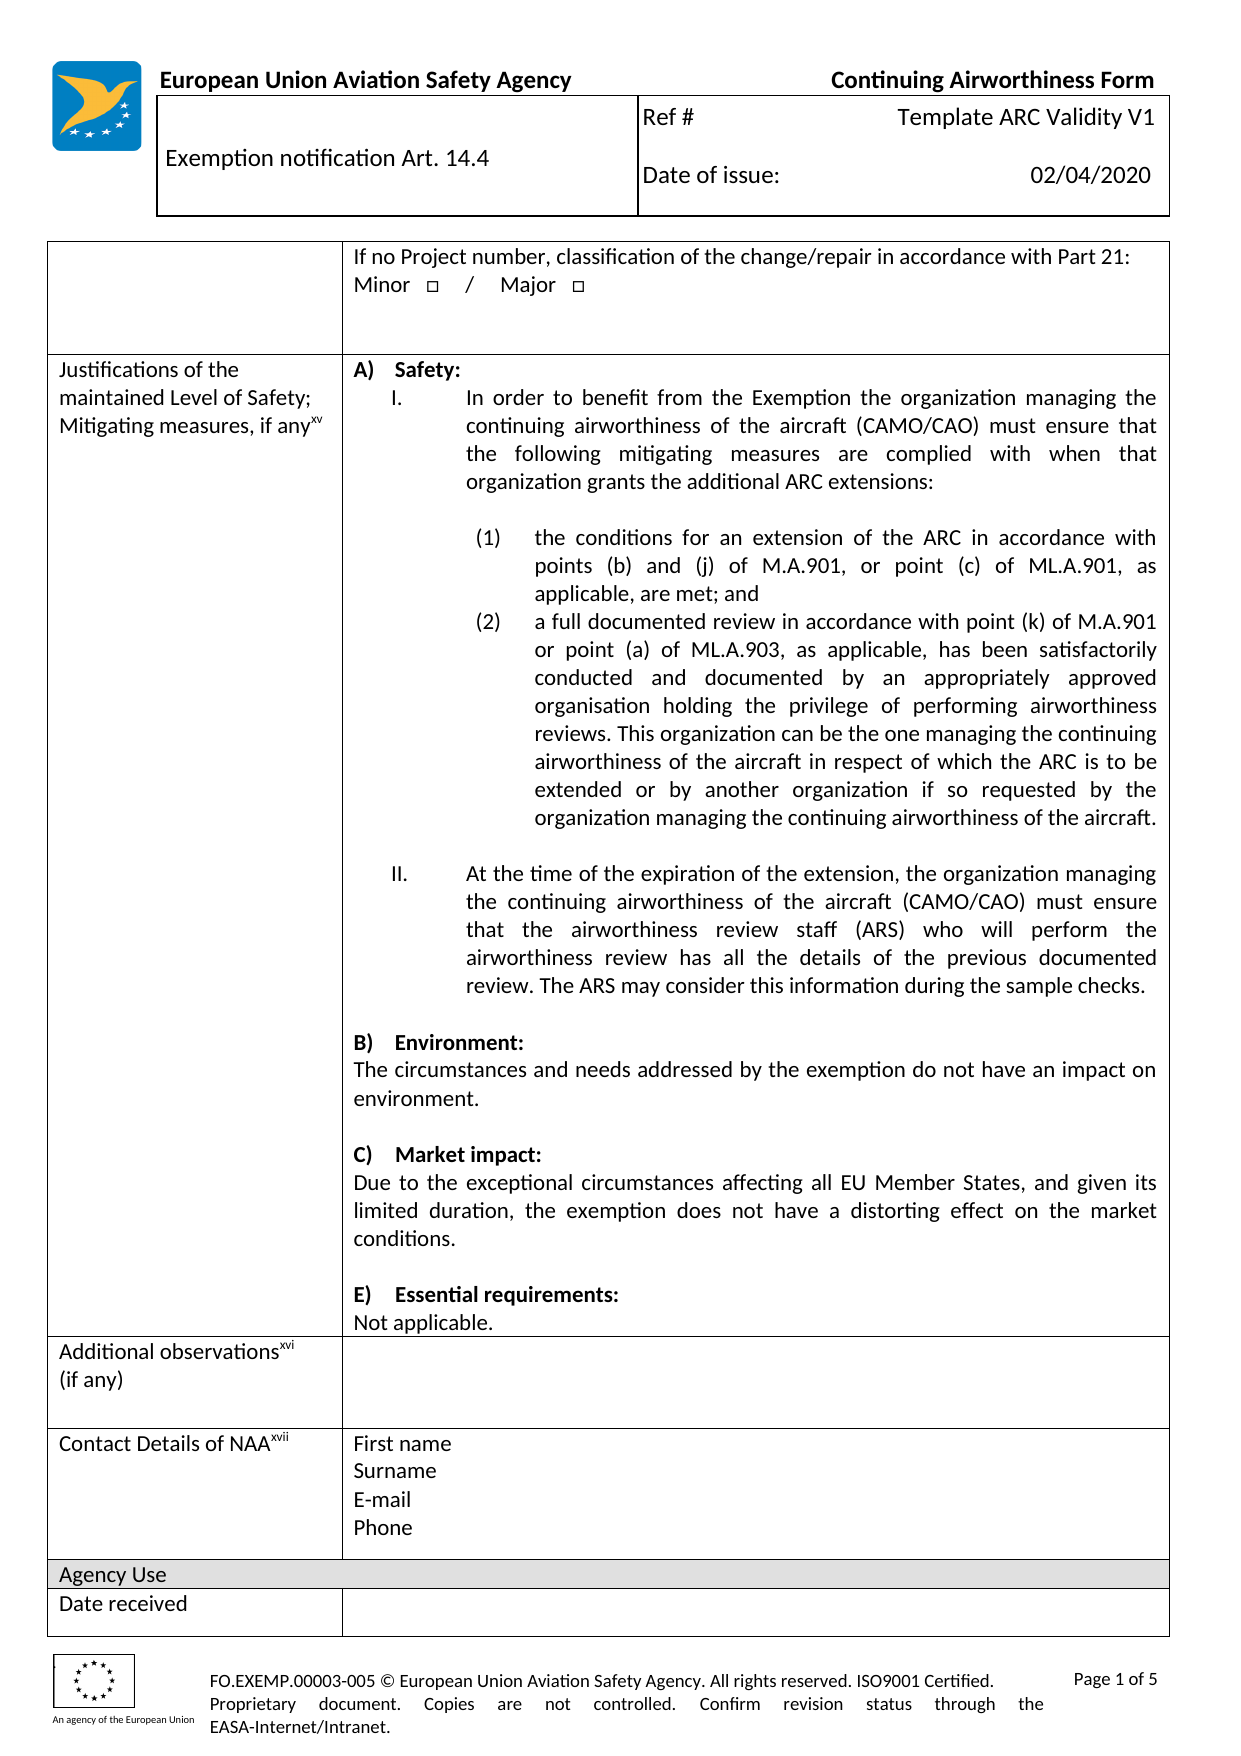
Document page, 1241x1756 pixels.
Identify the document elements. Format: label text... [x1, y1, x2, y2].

table_cell Date received [48, 1589, 342, 1636]
picture [86, 132, 94, 137]
table_cell [343, 1589, 1169, 1636]
table_cell Agency Use [48, 1560, 1169, 1588]
table_cell Additional observations (if any) [48, 1337, 342, 1428]
table_cell Contact Details of NAA [48, 1429, 342, 1559]
table_cell First name Surname E-mail Phone [343, 1429, 1169, 1559]
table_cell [343, 242, 1169, 354]
picture [54, 1655, 134, 1707]
table_cell Justifications of the maintained Level of Safety; Mitigating measures, if any [48, 355, 342, 1336]
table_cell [48, 242, 342, 354]
picture [59, 75, 137, 133]
table_cell A) Safety: In order to benefit from the Exemption the organization managing the continuing airworthiness of the aircraft (CAMO/CAO) must ensure that the following mitigating measures are complied with when that organization grants the additional ARC extensions: the conditions for an extension of the ARC in accordance with points (b) and (j) of M.A.901, or point (c) of ML.A.901, as applicable, are met; and a full documented review in accordance with point (k) of M.A.901 or point (a) of ML.A.903, as applicable, has been satisfactorily conducted and documented by an appropriately approved organisation holding the privilege of performing airworthiness reviews. This organization can be the one managing the continuing airworthiness of the aircraft in respect of which the ARC is to be extended or by another organization if so requested by the organization managing the continuing airworthiness of the aircraft. At the time of the expiration of the extension, the organization managing the continuing airworthiness of the aircraft (CAMO/CAO) must ensure that the airworthiness review staff (ARS) who will perform the airworthiness review has all the details of the previous documented review. The ARS may consider this information during the sample checks. B) Environment: The circumstances and needs addressed by the exemption do not have an impact on environment. C) Market impact: Due to the exceptional circumstances affecting all EU Member States, and given its limited duration, the exemption does not have a distorting effect on the market conditions. E) Essential requirements: Not applicable. [343, 355, 1169, 1336]
table_cell [343, 1337, 1169, 1428]
